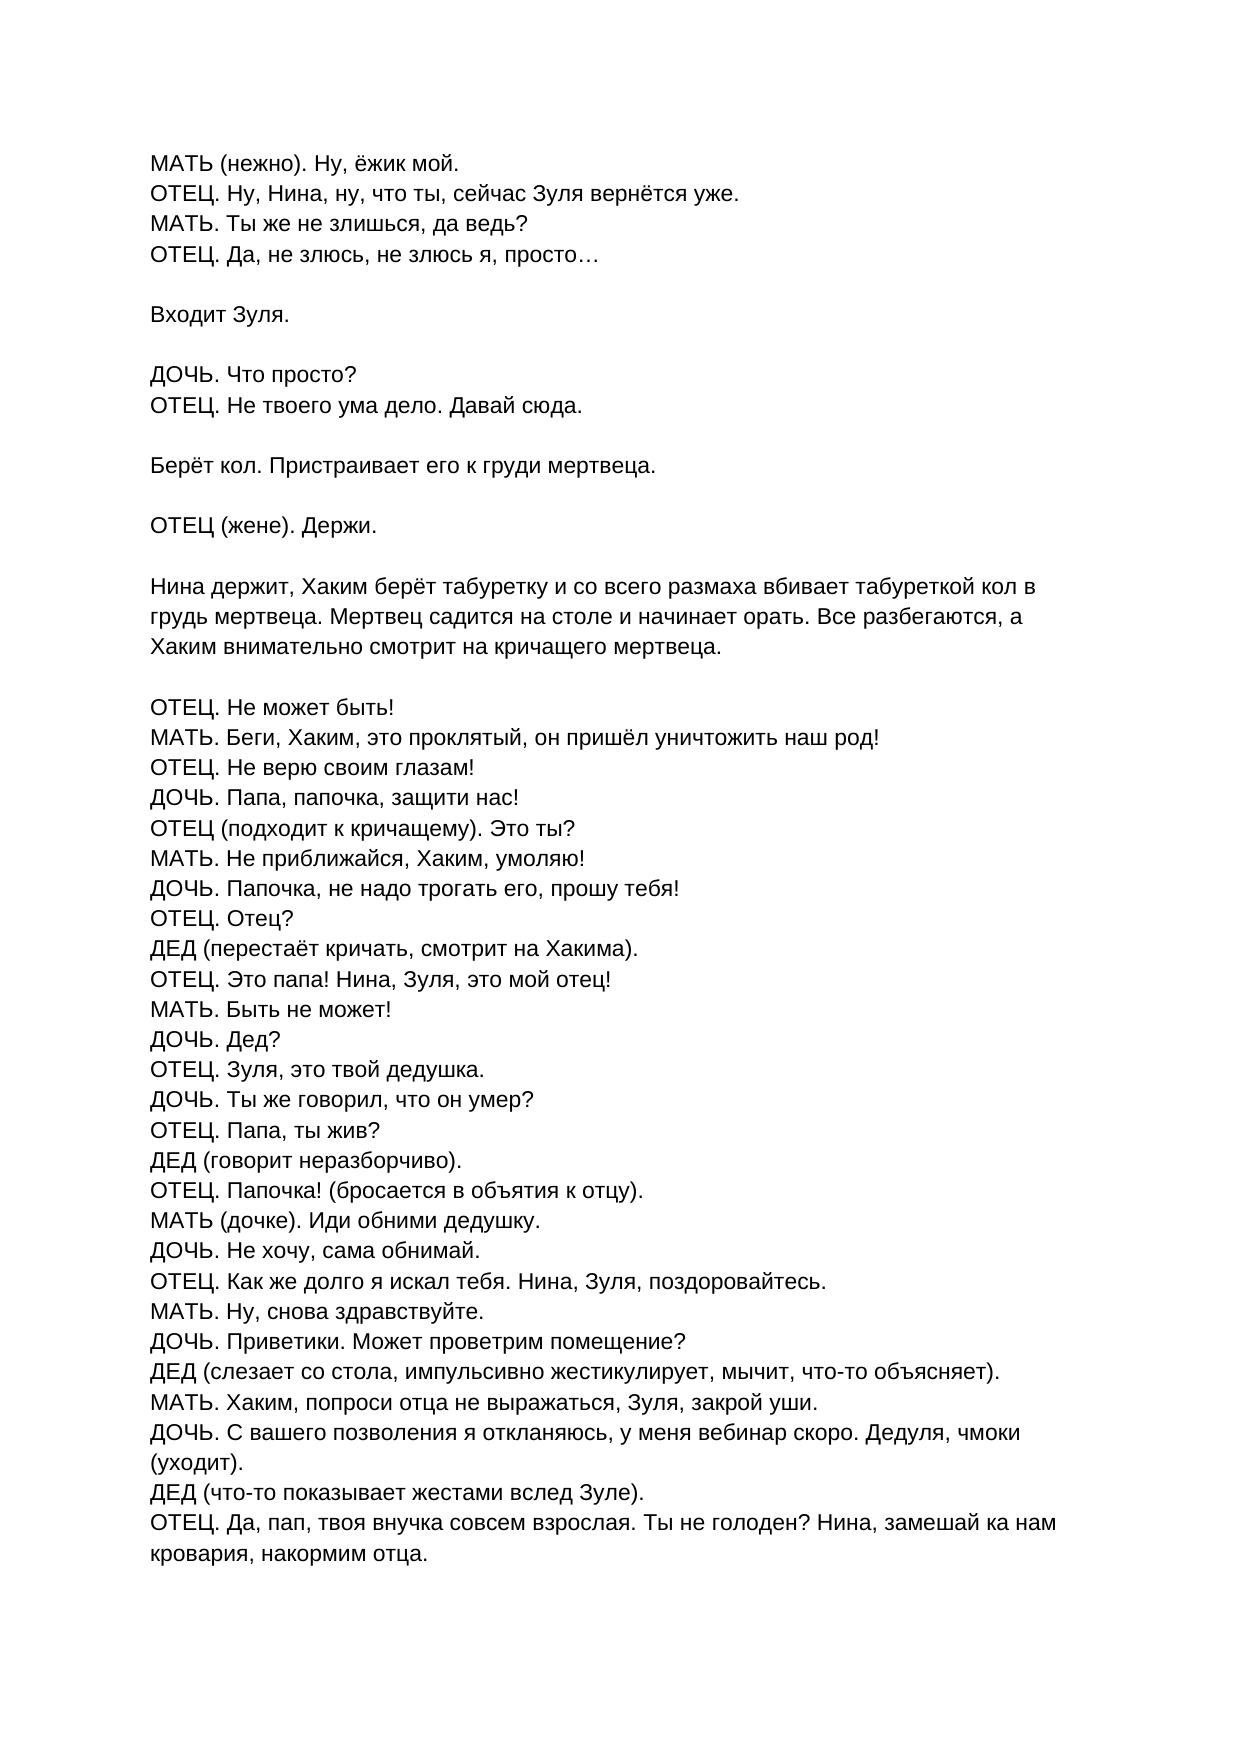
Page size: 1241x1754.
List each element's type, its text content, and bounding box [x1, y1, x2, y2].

text ДОЧЬ. С вашего позволения я откланяюсь, у меня вебинар скоро. Дедуля, чмоки (уходит). [150, 1419, 1090, 1475]
text ОТЕЦ (жене). Держи. [150, 512, 1090, 539]
text ОТЕЦ. Ну, Нина, ну, что ты, сейчас Зуля вернётся уже. [150, 180, 1090, 207]
text ОТЕЦ. Да, пап, твоя внучка совсем взрослая. Ты не голоден? Нина, замешай ка нам кровария, накормим отца. [150, 1509, 1090, 1566]
text МАТЬ. Не приближайся, Хаким, умоляю! [150, 845, 1090, 871]
text ДОЧЬ. Приветики. Может проветрим помещение? [150, 1328, 1090, 1354]
text ДОЧЬ. Ты же говорил, что он умер? [150, 1086, 1090, 1113]
text ОТЕЦ. Отец? [150, 905, 1090, 932]
text ДОЧЬ. Папа, папочка, защити нас! [150, 784, 1090, 811]
text ДЕД (что-то показывает жестами вслед Зуле). [150, 1479, 1090, 1506]
text МАТЬ. Хаким, попроси отца не выражаться, Зуля, закрой уши. [150, 1388, 1090, 1415]
text МАТЬ (нежно). Ну, ёжик мой. [150, 150, 1090, 176]
text ОТЕЦ. Папа, ты жив? [150, 1117, 1090, 1143]
text МАТЬ (дочке). Иди обними дедушку. [150, 1207, 1090, 1234]
text Берёт кол. Пристраивает его к груди мертвеца. [150, 452, 1090, 478]
text Нина держит, Хаким берёт табуретку и со всего размаха вбивает табуреткой кол в грудь мертвеца. Мертвец садится на столе и начинает орать. Все разбегаются, а Хаким внимательно смотрит на кричащего мертвеца. [150, 573, 1090, 660]
text МАТЬ. Ты же не злишься, да ведь? [150, 210, 1090, 237]
text ДЕД (слезает со стола, импульсивно жестикулирует, мычит, что-то объясняет). [150, 1358, 1090, 1385]
text ОТЕЦ. Как же долго я искал тебя. Нина, Зуля, поздоровайтесь. [150, 1268, 1090, 1294]
text ДОЧЬ. Дед? [150, 1026, 1090, 1052]
text Входит Зуля. [150, 301, 1090, 327]
text МАТЬ. Беги, Хаким, это проклятый, он пришёл уничтожить наш род! [150, 724, 1090, 750]
text ОТЕЦ. Не может быть! [150, 694, 1090, 720]
text МАТЬ. Ну, снова здравствуйте. [150, 1298, 1090, 1324]
text МАТЬ. Быть не может! [150, 996, 1090, 1022]
text ОТЕЦ. Не верю своим глазам! [150, 754, 1090, 781]
text ОТЕЦ. Зуля, это твой дедушка. [150, 1056, 1090, 1083]
text ОТЕЦ. Да, не злюсь, не злюсь я, просто… [150, 241, 1090, 267]
text ДЕД (говорит неразборчиво). [150, 1147, 1090, 1173]
text ДОЧЬ. Папочка, не надо трогать его, прошу тебя! [150, 875, 1090, 901]
text ОТЕЦ. Папочка! (бросается в объятия к отцу). [150, 1177, 1090, 1203]
text ДЕД (перестаёт кричать, смотрит на Хакима). [150, 935, 1090, 962]
text ОТЕЦ. Это папа! Нина, Зуля, это мой отец! [150, 966, 1090, 992]
text ДОЧЬ. Что просто? [150, 361, 1090, 388]
text ОТЕЦ. Не твоего ума дело. Давай сюда. [150, 392, 1090, 418]
text ОТЕЦ (подходит к кричащему). Это ты? [150, 814, 1090, 841]
text ДОЧЬ. Не хочу, сама обнимай. [150, 1237, 1090, 1264]
